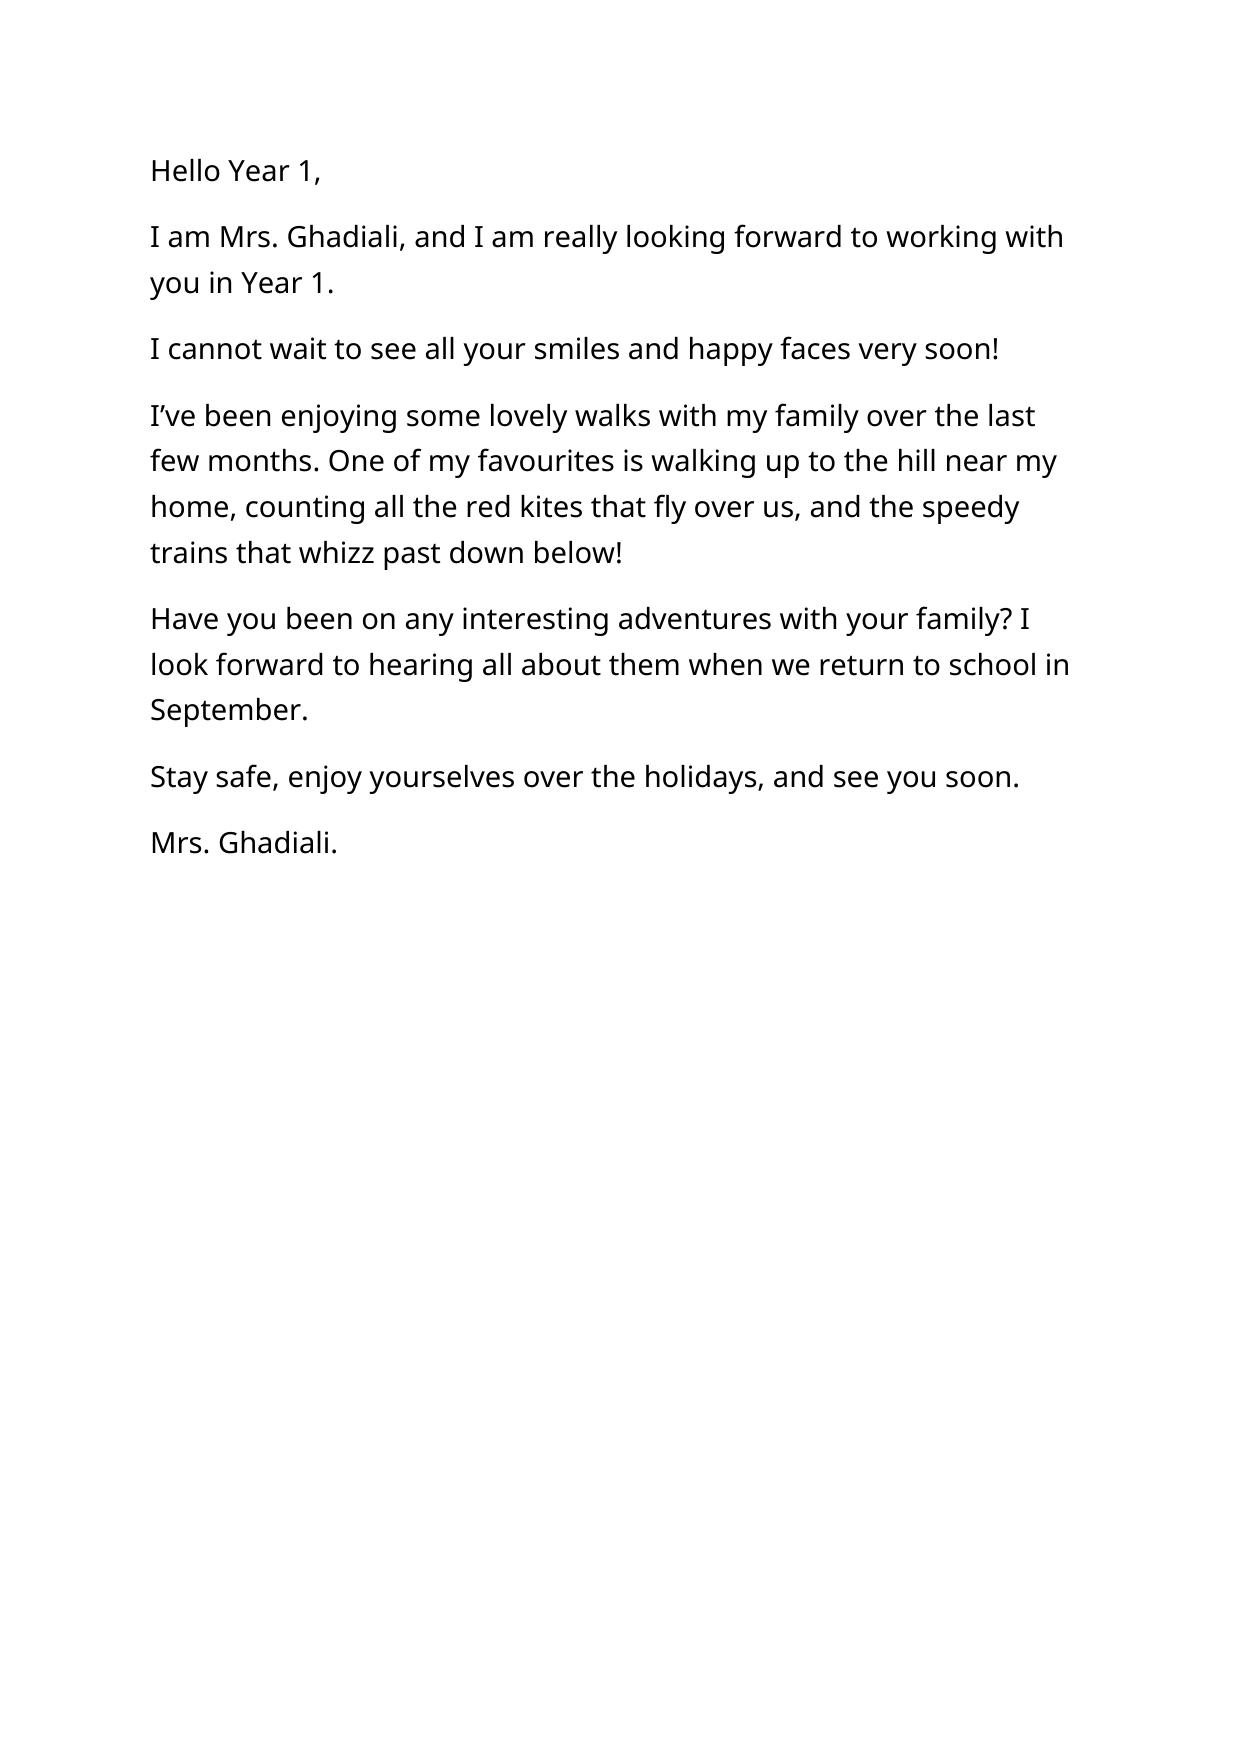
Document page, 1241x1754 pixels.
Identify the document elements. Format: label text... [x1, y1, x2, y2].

text Mrs. Ghadiali. [150, 822, 1090, 862]
text I cannot wait to see all your smiles and happy faces very soon! [150, 328, 1090, 368]
text I am Mrs. Ghadiali, and I am really looking forward to working with you in Year 1. [150, 216, 1090, 302]
text Have you been on any interesting adventures with your family? I look forward to hearing all about them when we return to school in September. [150, 598, 1090, 729]
text I’ve been enjoying some lovely walks with my family over the last few months. One of my favourites is walking up to the hill near my home, counting all the red kites that fly over us, and the speedy trains that whizz past down below! [150, 395, 1090, 572]
text Stay safe, enjoy yourselves over the holidays, and see you soon. [150, 756, 1090, 796]
text Hello Year 1, [150, 150, 1090, 190]
